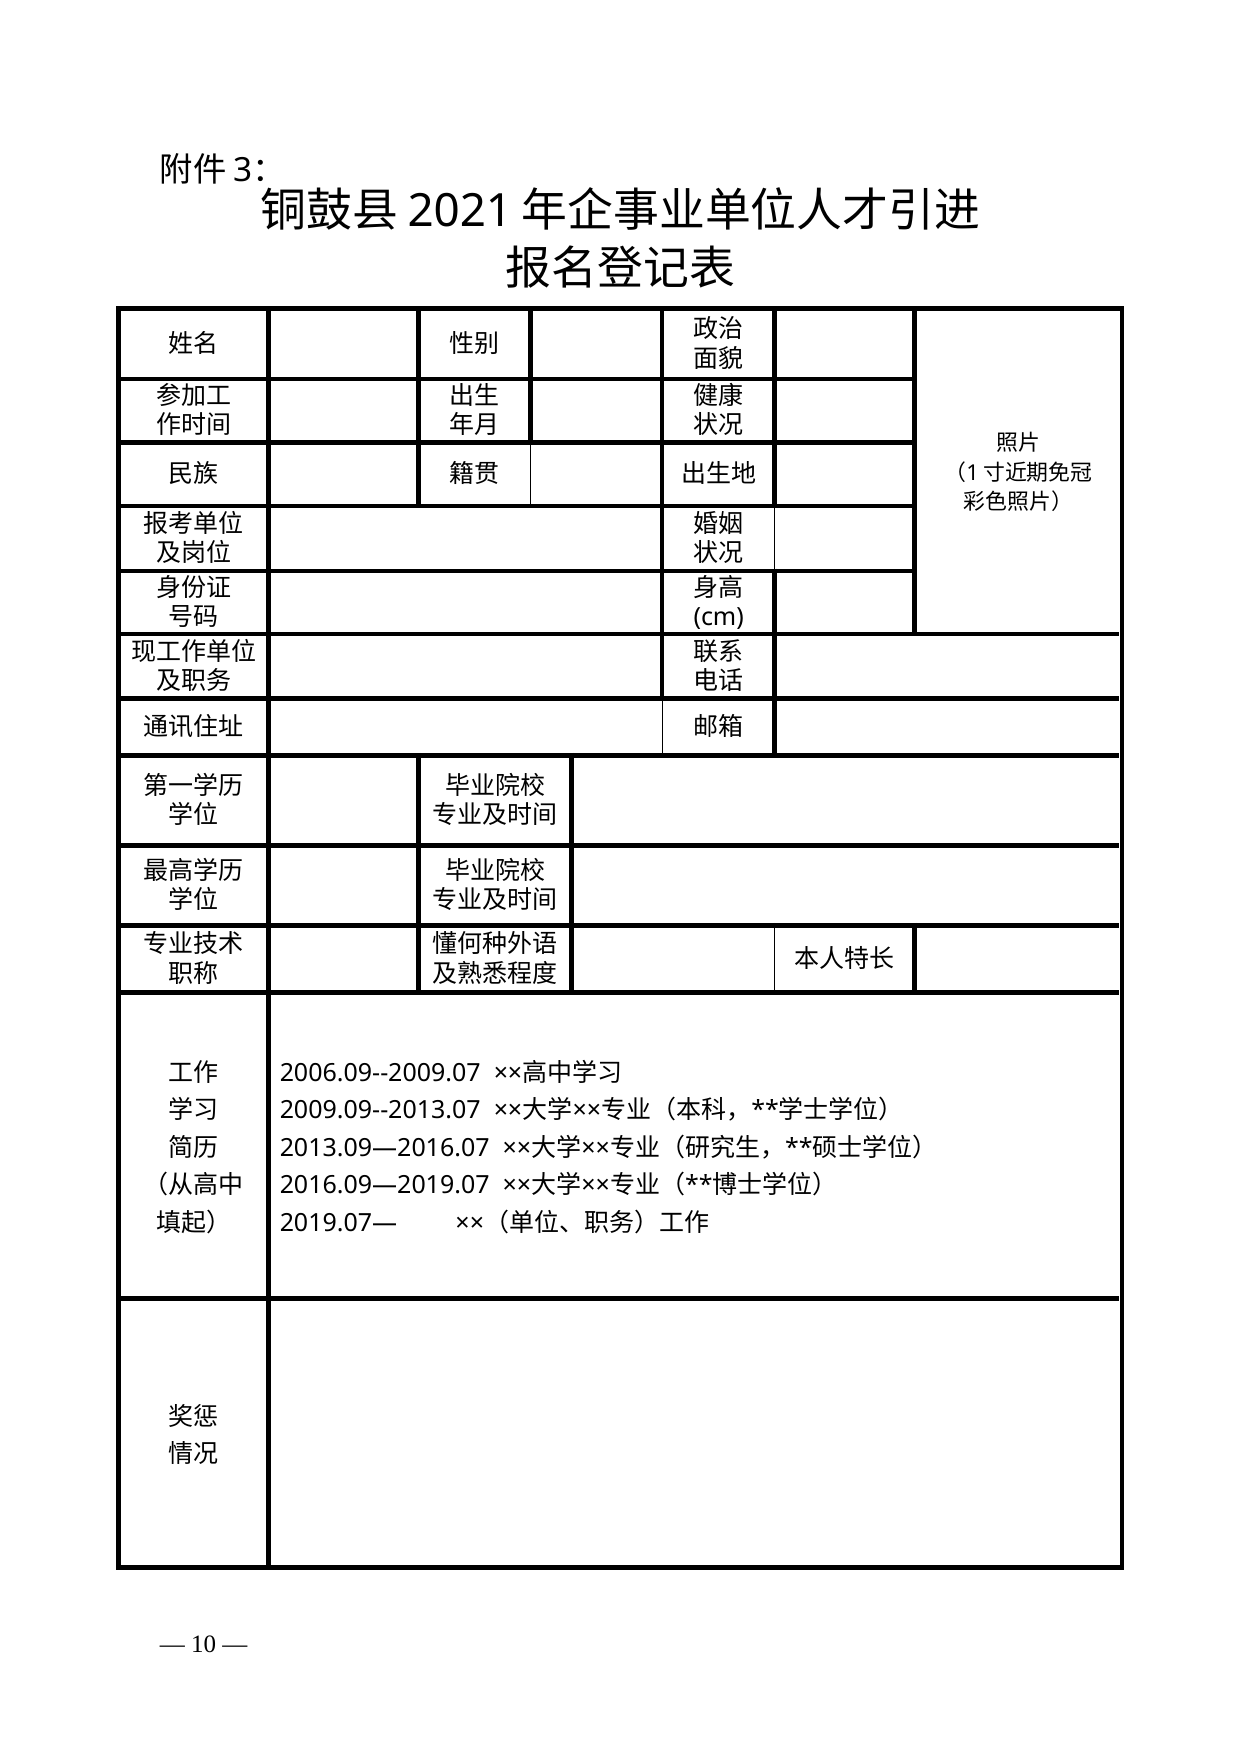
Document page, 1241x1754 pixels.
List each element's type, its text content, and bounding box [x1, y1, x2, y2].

table_cell 健康 状况 [664, 381, 772, 440]
table_header 政治 面貌 [664, 311, 772, 377]
table_cell [271, 701, 662, 753]
table_cell [531, 445, 660, 503]
table_cell 懂何种外语及熟悉程度 [421, 928, 569, 990]
table_header 性别 [421, 311, 528, 377]
table_header [777, 311, 912, 377]
table_cell 奖惩 情况 [121, 1301, 266, 1565]
table_cell 联系 电话 [664, 636, 772, 696]
table_cell [533, 381, 660, 440]
table_cell [271, 573, 660, 632]
text 铜鼓县2021年企事业单位人才引进 [159, 189, 1081, 235]
table_header [271, 311, 416, 377]
table_cell [271, 445, 416, 503]
table_cell 参加工 作时间 [121, 381, 266, 440]
table_cell 2006.09--2009.07 ××高中学习 2009.09--2013.07 ××大学××专业（本科，**学士学位） 2013.09—2016.07 ××大学××专业（研究生，**硕士学位） 2016.09—2019.07 ××大学××专业（**博士学位） 2019.07— ××（单位、职务）工作 [271, 990, 1120, 1296]
table_cell 籍贯 [421, 445, 530, 503]
text 报名登记表 [159, 248, 1081, 293]
table_cell 毕业院校 专业及时间 [421, 848, 569, 923]
table_cell [777, 381, 912, 440]
table_cell 专业技术 职称 [121, 928, 266, 990]
table_header [533, 311, 660, 377]
table_cell 现工作单位及职务 [121, 636, 266, 696]
table_cell [271, 381, 416, 440]
table_cell [574, 843, 1120, 923]
table_header 照片 （1寸近期免冠 彩色照片） [917, 311, 1120, 632]
table_cell 身份证 号码 [121, 573, 266, 632]
table_cell [271, 636, 660, 696]
table_cell [271, 758, 416, 843]
table_cell [271, 848, 416, 923]
table_cell [777, 696, 1120, 753]
table_cell 邮箱 [663, 701, 772, 753]
text 附件3： [159, 148, 1081, 189]
table_cell [271, 1296, 1120, 1565]
table_cell [271, 508, 660, 568]
table_cell 身高 (cm) [664, 573, 772, 632]
table_cell [574, 753, 1120, 843]
table_cell 本人特长 [775, 928, 912, 990]
table_cell 婚姻 状况 [664, 508, 774, 568]
table_cell 报考单位 及岗位 [121, 508, 266, 568]
table_cell 出生地 [664, 445, 772, 503]
table_header 姓名 [121, 311, 266, 377]
table_cell 工作 学习 简历 （从高中 填起） [121, 995, 266, 1296]
table_cell [777, 573, 912, 632]
table_cell 民族 [121, 445, 266, 503]
table_cell [271, 928, 416, 990]
table_cell [917, 923, 1120, 990]
table_cell 出生 年月 [421, 381, 528, 440]
table_cell [777, 632, 1120, 696]
table_cell [574, 928, 774, 990]
table_cell 最高学历 学位 [121, 848, 266, 923]
table_cell [775, 508, 912, 568]
table_cell 通讯住址 [121, 701, 266, 753]
table_cell 第一学历 学位 [121, 758, 266, 843]
table_cell 毕业院校 专业及时间 [421, 758, 569, 843]
table_cell [777, 445, 912, 503]
